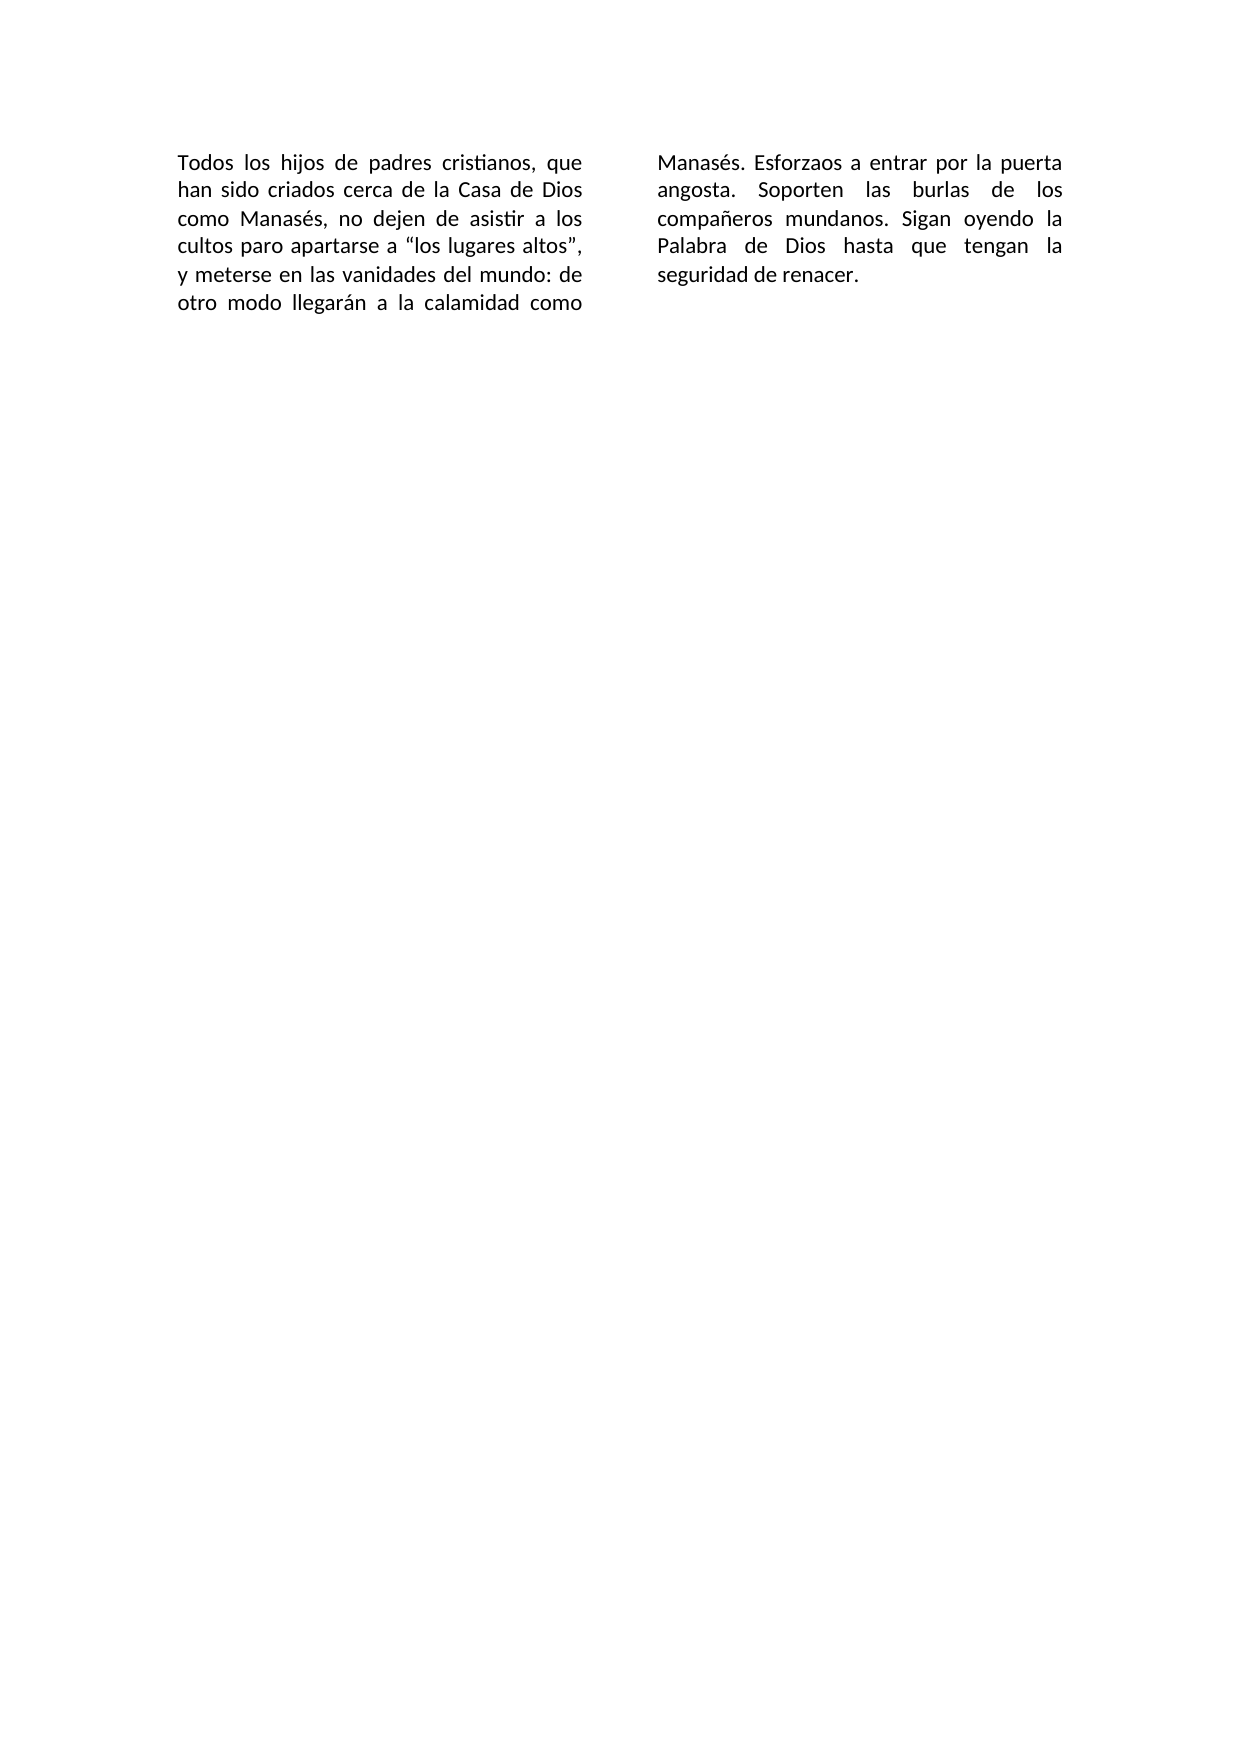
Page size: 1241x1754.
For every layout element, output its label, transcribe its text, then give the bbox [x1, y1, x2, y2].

text Todos los hijos de padres cristianos, que han sido criados cerca de de Dios como Manasés, no dejen de asistir a los cultos paro apartarse a “los lugares altos”, y meterse en las vanidades del mundo: de otro modo llegarán a la calamidad como Manasés. Esforzaos a entrar por la puerta angosta. Soporten las burlas de los compañeros mundanos. Sigan oyendo de Dios hasta que tengan la seguridad de renacer. [177, 148, 583, 316]
text Todos los hijos de padres cristianos, que han sido criados cerca de de Dios como Manasés, no dejen de asistir a los cultos paro apartarse a “los lugares altos”, y meterse en las vanidades del mundo: de otro modo llegarán a la calamidad como Manasés. Esforzaos a entrar por la puerta angosta. Soporten las burlas de los compañeros mundanos. Sigan oyendo de Dios hasta que tengan la seguridad de renacer. [657, 148, 1063, 288]
